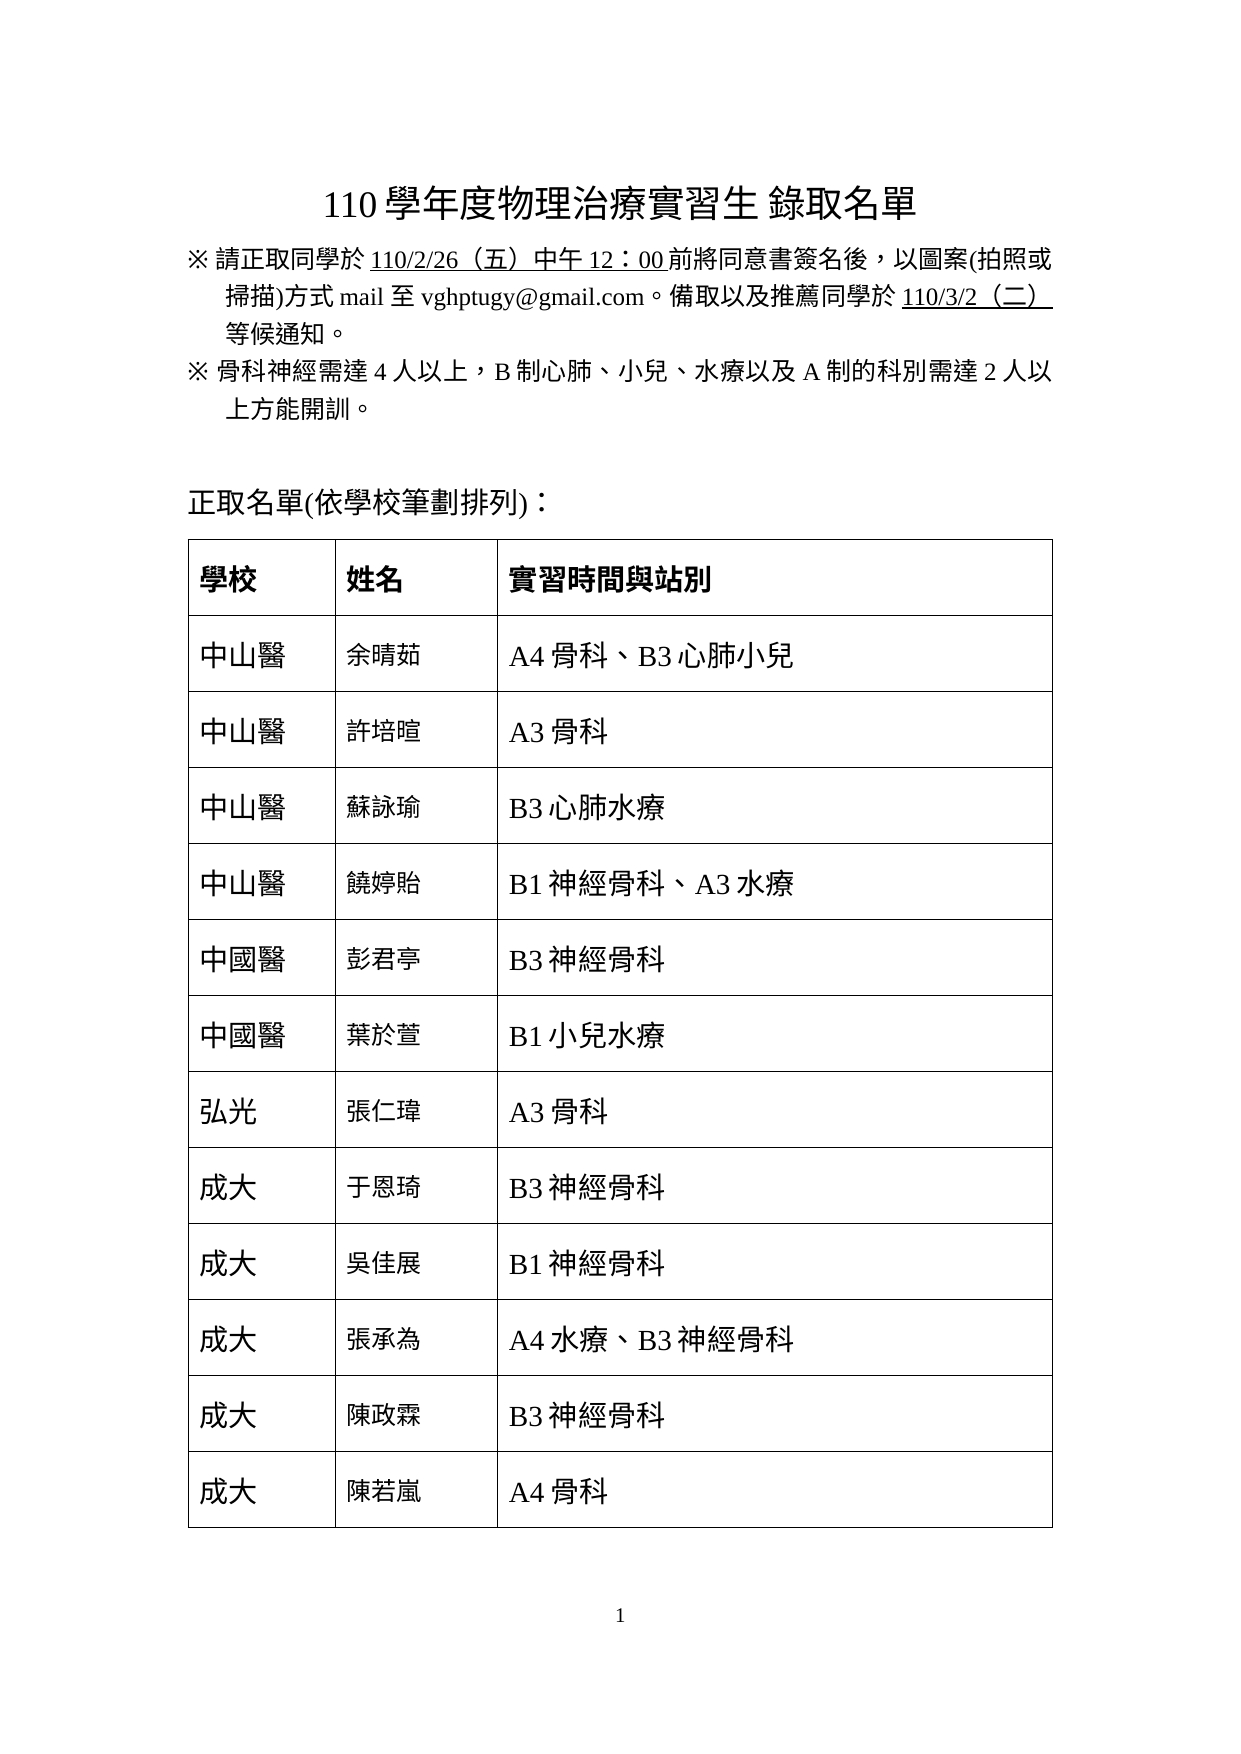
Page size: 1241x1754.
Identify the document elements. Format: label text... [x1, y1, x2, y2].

text ※ 請正取同學於110/2/26（五）中午12：00前將同意書簽名後，以圖案(拍照或掃描)方式mail 至vghptugy@gmail.com。備取以及推薦同學於110/3/2（二）等候通知。 [187, 239, 1053, 351]
table_cell 中山醫 [189, 616, 335, 691]
text 110學年度物理治療實習生 錄取名單 [187, 164, 1053, 239]
table_cell 中山醫 [189, 844, 335, 919]
table_cell 吳佳展 [336, 1224, 497, 1299]
table_header 學校 [189, 540, 335, 615]
table_header 實習時間與站別 [498, 540, 1052, 615]
table_cell B3神經骨科 [498, 920, 1052, 995]
table_cell A4水療、B3神經骨科 [498, 1300, 1052, 1375]
table_cell 中山醫 [189, 692, 335, 767]
table_header 姓名 [336, 540, 497, 615]
table_cell 饒婷貽 [336, 844, 497, 919]
table_cell 蘇詠瑜 [336, 768, 497, 843]
table_cell B3心肺水療 [498, 768, 1052, 843]
table_cell 于恩琦 [336, 1148, 497, 1223]
table_cell 張仁瑋 [336, 1072, 497, 1147]
table_cell 弘光 [189, 1072, 335, 1147]
table_cell B1小兒水療 [498, 996, 1052, 1071]
table_cell A3骨科 [498, 692, 1052, 767]
table_cell A4骨科 [498, 1452, 1052, 1527]
table_cell 成大 [189, 1376, 335, 1451]
table_cell 中國醫 [189, 996, 335, 1071]
table_cell 陳若嵐 [336, 1452, 497, 1527]
table_cell B1神經骨科、A3水療 [498, 844, 1052, 919]
text ※ 骨科神經需達4人以上，B制心肺、小兒、水療以及A制的科別需達2人以上方能開訓。 [187, 351, 1053, 426]
table_cell 成大 [189, 1148, 335, 1223]
table_cell 中國醫 [189, 920, 335, 995]
table_cell B3神經骨科 [498, 1376, 1052, 1451]
table_cell 成大 [189, 1452, 335, 1527]
text 正取名單(依學校筆劃排列)： [187, 464, 1053, 539]
table_cell 成大 [189, 1300, 335, 1375]
table_cell A3骨科 [498, 1072, 1052, 1147]
table_cell 余晴茹 [336, 616, 497, 691]
table_cell A4骨科、B3心肺小兒 [498, 616, 1052, 691]
table_cell 中山醫 [189, 768, 335, 843]
table_cell 張承為 [336, 1300, 497, 1375]
table_cell 許培暄 [336, 692, 497, 767]
table_cell 彭君亭 [336, 920, 497, 995]
table_cell B1神經骨科 [498, 1224, 1052, 1299]
table_cell 成大 [189, 1224, 335, 1299]
table_cell 陳政霖 [336, 1376, 497, 1451]
table_cell 葉於萱 [336, 996, 497, 1071]
table_cell B3神經骨科 [498, 1148, 1052, 1223]
